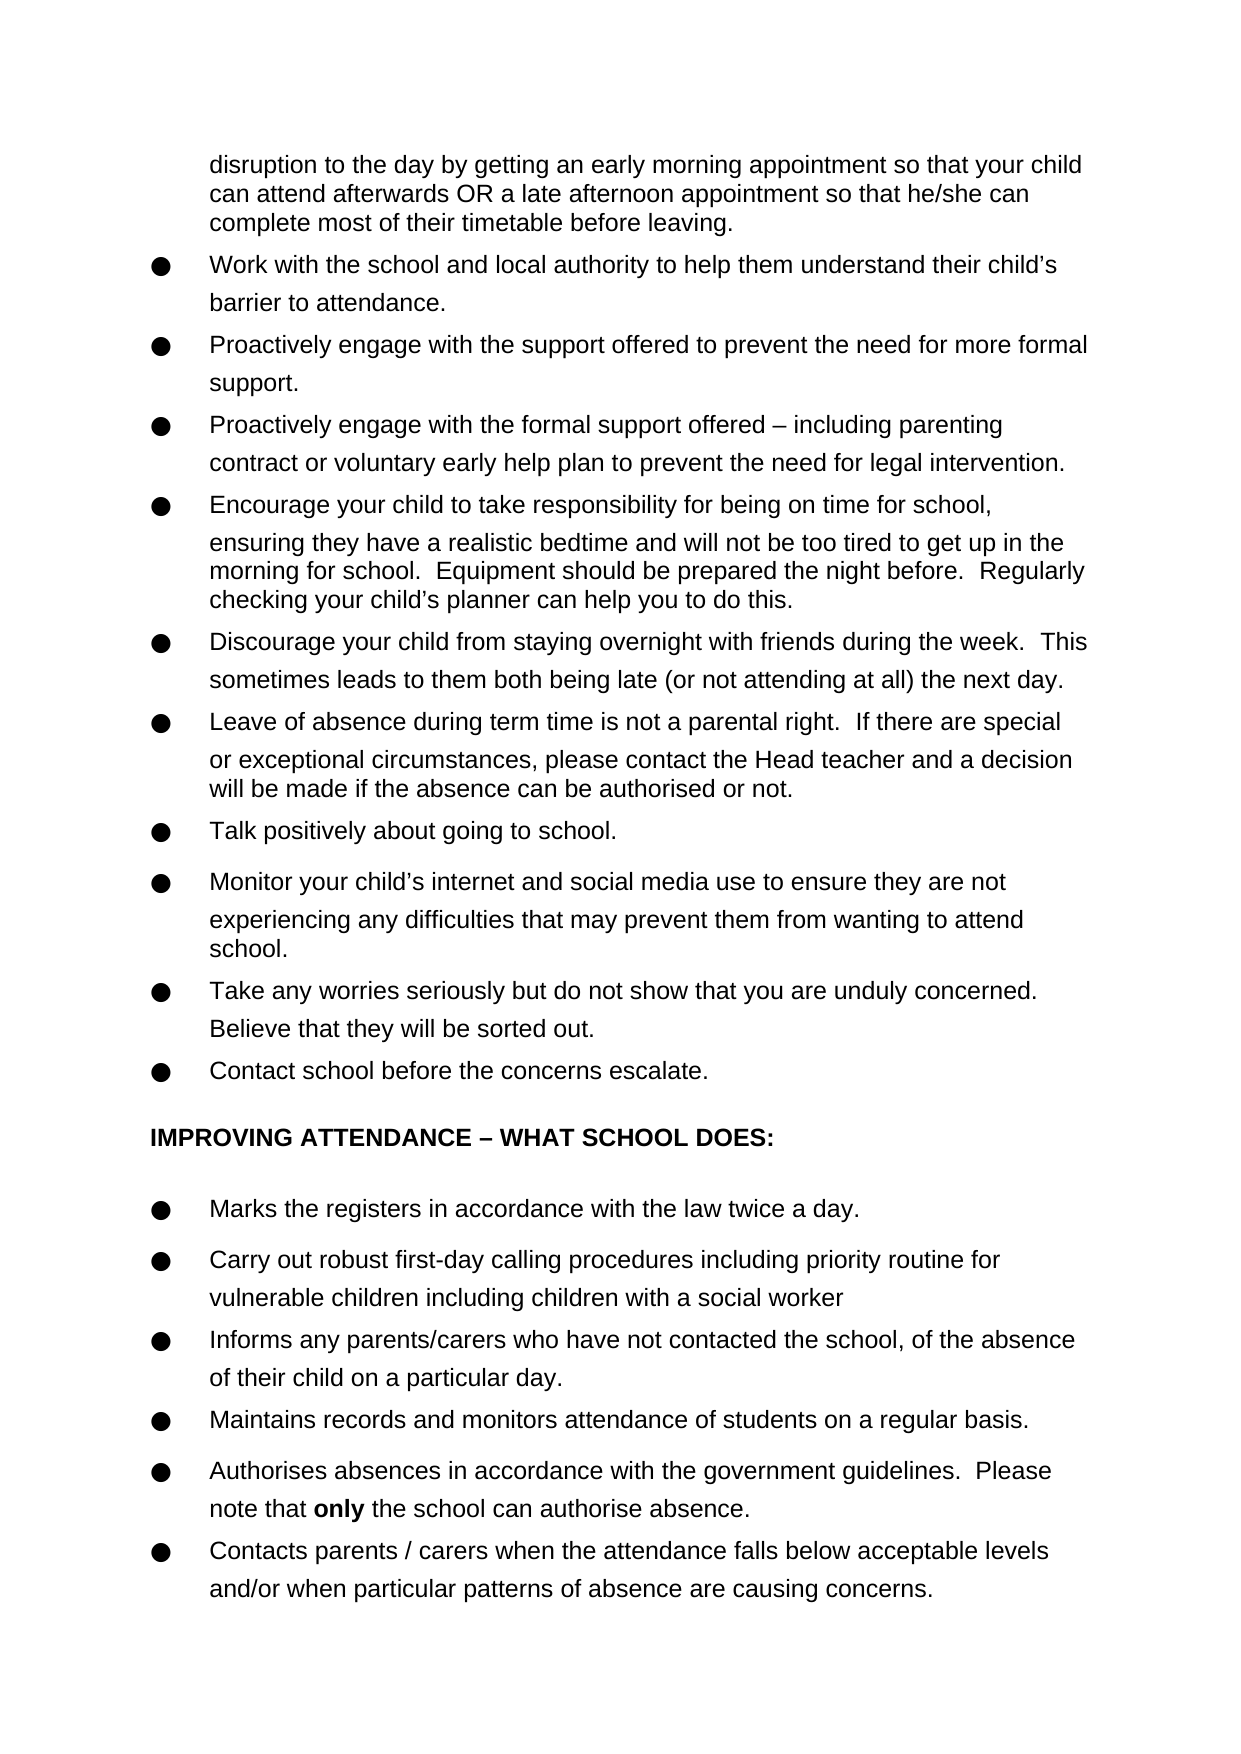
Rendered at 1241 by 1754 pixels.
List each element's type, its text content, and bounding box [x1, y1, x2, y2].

list Monitor your child’s internet and social media use to ensure they are not experiencing any difficulties that may prevent them from wanting to attend school. [150, 854, 1090, 962]
list Work with the school and local authority to help them understand their child’s barrier to attendance. [150, 236, 1090, 316]
list Take any worries seriously but do not show that you are unduly concerned. Believe that they will be sorted out. [150, 962, 1090, 1042]
list Authorises absences in accordance with the government guidelines. Please note that only the school can authorise absence. [150, 1442, 1090, 1522]
list Talk positively about going to school. [150, 802, 1090, 854]
list Proactively engage with the support offered to prevent the need for more formal support. [150, 316, 1090, 396]
list Proactively engage with the formal support offered – including parenting contract or voluntary early help plan to prevent the need for legal intervention. [150, 396, 1090, 476]
list Contact school before the concerns escalate. [150, 1042, 1090, 1094]
list Discourage your child from staying overnight with friends during the week. This sometimes leads to them both being late (or not attending at all) the next day. [150, 614, 1090, 694]
list Leave of absence during term time is not a parental right. If there are special or exceptional circumstances, please contact the Head teacher and a decision will be made if the absence can be authorised or not. [150, 694, 1090, 802]
list Maintains records and monitors attendance of students on a regular basis. [150, 1391, 1090, 1442]
list Encourage your child to take responsibility for being on time for school, ensuring they have a realistic bedtime and will not be too tired to get up in the morning for school. Equipment should be prepared the night before. Regularly checking your child’s planner can help you to do this. [150, 476, 1090, 614]
list Contacts parents / carers when the attendance falls below acceptable levels and/or when particular patterns of absence are causing concerns. [150, 1522, 1090, 1602]
list Carry out robust first-day calling procedures including priority routine for vulnerable children including children with a social worker [150, 1231, 1090, 1311]
text IMPROVING ATTENDANCE – WHAT SCHOOL DOES: [150, 1122, 1090, 1151]
list Informs any parents/carers who have not contacted the school, of the absence of their child on a particular day. [150, 1311, 1090, 1391]
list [150, 150, 1090, 236]
list Marks the registers in accordance with the law twice a day. [150, 1180, 1090, 1231]
